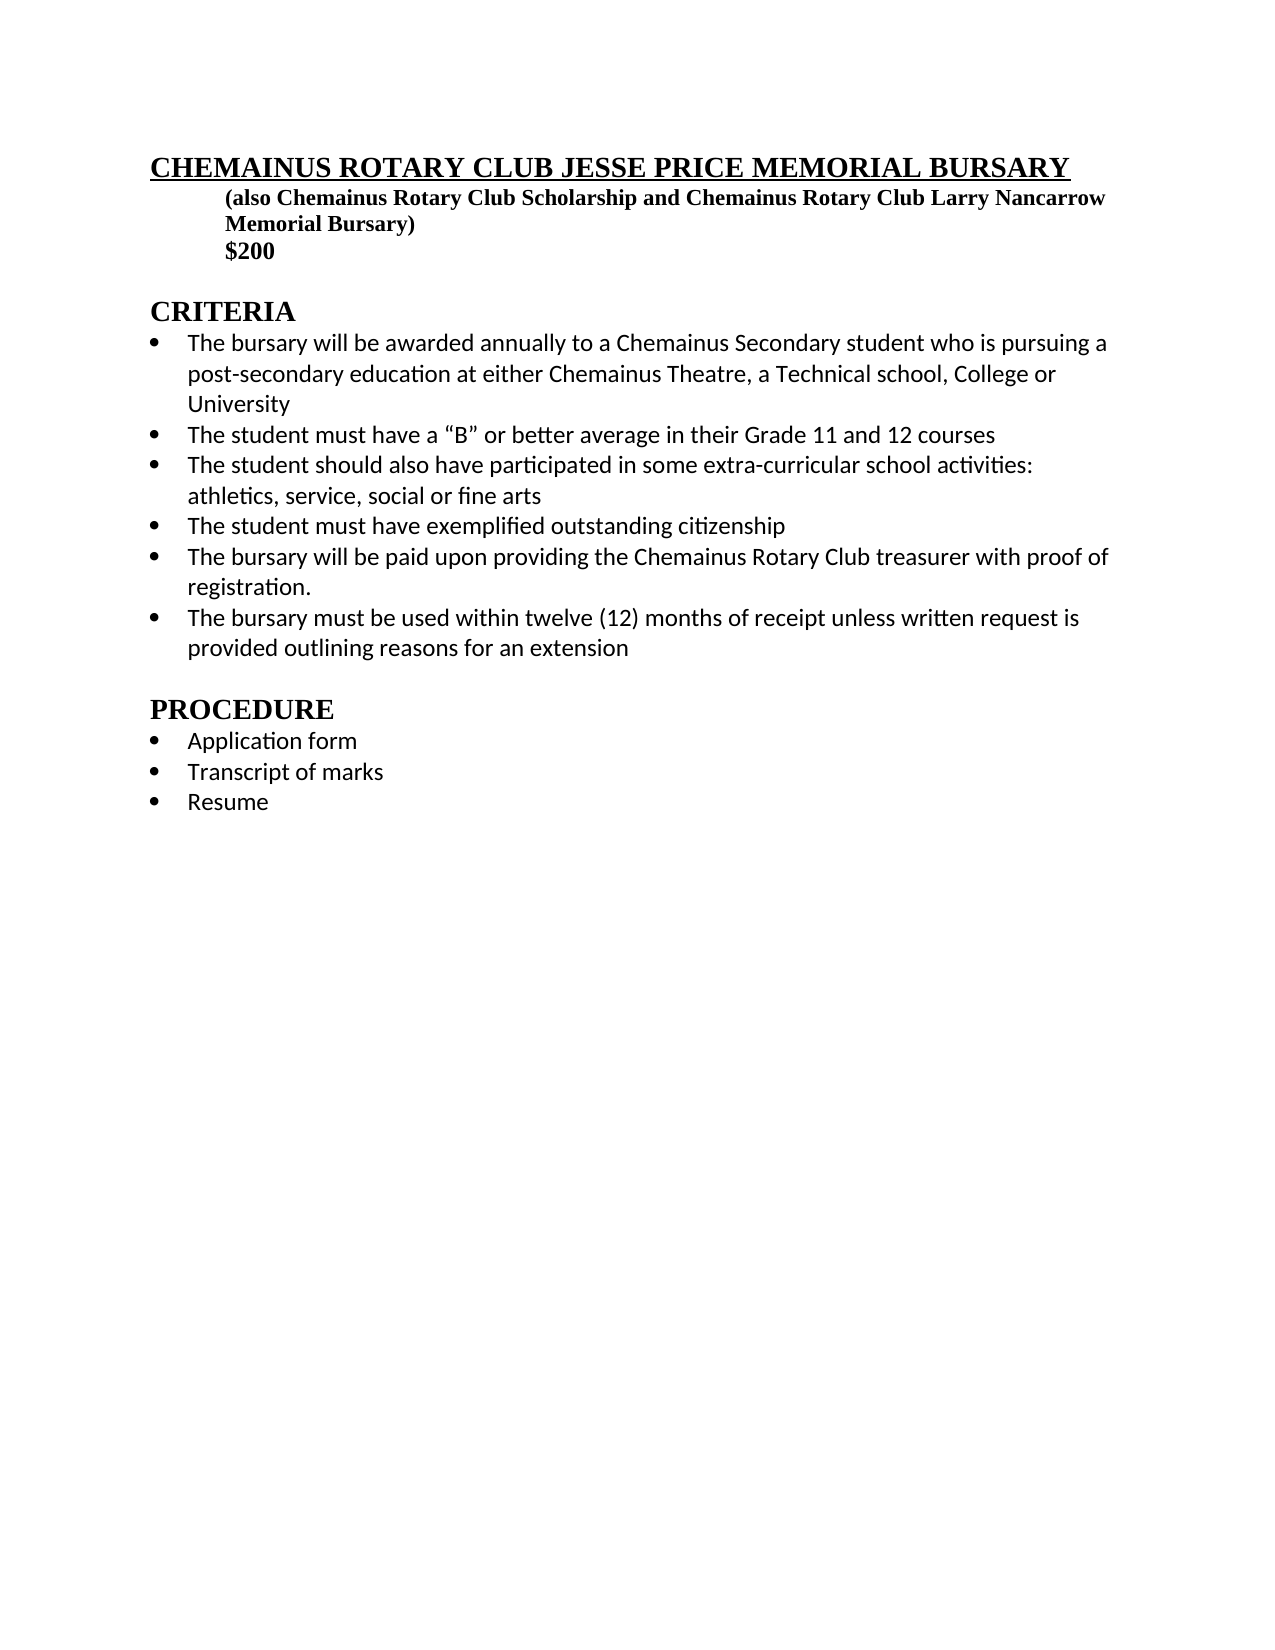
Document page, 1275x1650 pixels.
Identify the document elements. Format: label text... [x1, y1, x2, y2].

list The student should also have participated in some extra-curricular school activities: athletics, service, social or fine arts [150, 449, 1125, 510]
list The student must have exemplified outstanding citizenship [150, 510, 1125, 541]
text PROCEDURE [150, 692, 1125, 725]
text $200 [150, 236, 1125, 265]
list The student must have a “B” or better average in their Grade 11 and 12 courses [150, 419, 1125, 449]
text CRITERIA [150, 294, 1125, 327]
list The bursary must be used within twelve (12) months of receipt unless written request is provided outlining reasons for an extension [150, 602, 1125, 663]
list The bursary will be paid upon providing the Chemainus Rotary Club treasurer with proof of registration. [150, 541, 1125, 602]
text CHEMAINUS ROTARY CLUB JESSE PRICE MEMORIAL BURSARY [150, 150, 1125, 183]
text (also Chemainus Rotary Club Scholarship and Chemainus Rotary Club Larry Nancarrow Memorial Bursary) [225, 183, 1125, 236]
list Application form [150, 725, 1125, 756]
list Resume [150, 786, 1125, 817]
list Transcript of marks [150, 756, 1125, 786]
list The bursary will be awarded annually to a Chemainus Secondary student who is pursuing a post-secondary education at either Chemainus Theatre, a Technical school, College or University [150, 327, 1125, 419]
